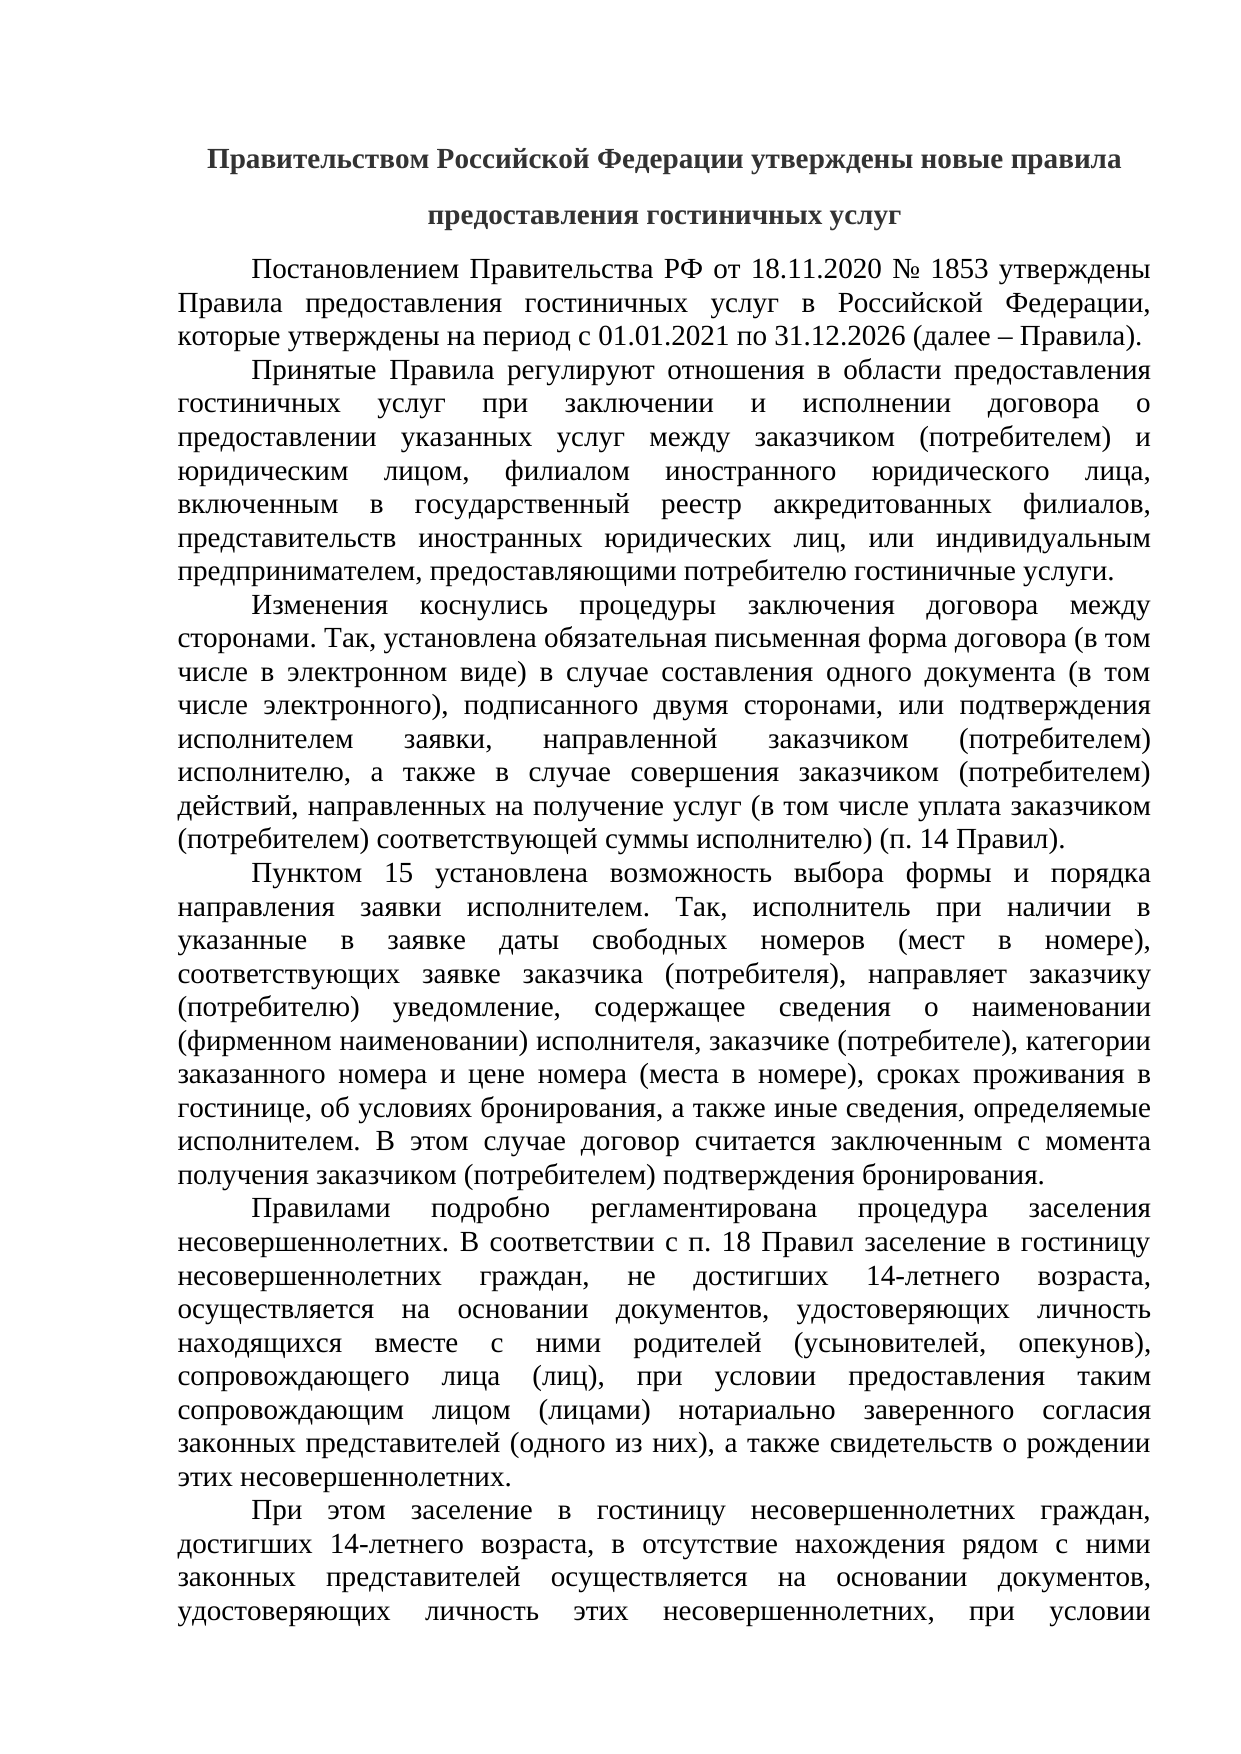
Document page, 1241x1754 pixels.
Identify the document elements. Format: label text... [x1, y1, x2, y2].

text Постановлением Правительства РФ от 18.11.2020 № 1853 утверждены Правила предоставления гостиничных услуг в Российской Федерации, которые утверждены на период с 01.01.2021 по 31.12.2026 (далее – Правила). [177, 251, 1152, 352]
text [177, 1492, 1152, 1627]
text Принятые Правила регулируют отношения в области предоставления гостиничных услуг при заключении и исполнении договора о предоставлении указанных услуг между заказчиком (потребителем) и юридическим лицом, филиалом иностранного юридического лица, включенным в государственный реестр аккредитованных филиалов, представительств иностранных юридических лиц, или индивидуальным предпринимателем, предоставляющими потребителю гостиничные услуги. [177, 352, 1152, 587]
text Правительством Российской Федерации утверждены новые правила предоставления гостиничных услуг [177, 118, 1152, 231]
text Изменения коснулись процедуры заключения договора между сторонами. Так, установлена обязательная письменная форма договора (в том числе в электронном виде) в случае составления одного документа (в том числе электронного), подписанного двумя сторонами, или подтверждения исполнителем заявки, направленной заказчиком (потребителем) исполнителю, а также в случае совершения заказчиком (потребителем) действий, направленных на получение услуг (в том числе уплата заказчиком (потребителем) соответствующей суммы исполнителю) (п. 14 Правил). [177, 587, 1152, 855]
text Правилами подробно регламентирована процедура заселения несовершеннолетних. В соответствии с п. 18 Правил заселение в гостиницу несовершеннолетних граждан, не достигших 14-летнего возраста, осуществляется на основании документов, удостоверяющих личность находящихся вместе с ними родителей (усыновителей, опекунов), сопровождающего лица (лиц), при условии предоставления таким сопровождающим лицом (лицами) нотариально заверенного согласия законных представителей (одного из них), а также свидетельств о рождении этих несовершеннолетних. [177, 1191, 1152, 1492]
text Пунктом 15 установлена возможность выбора формы и порядка направления заявки исполнителем. Так, исполнитель при наличии в указанные в заявке даты свободных номеров (мест в номере), соответствующих заявке заказчика (потребителя), направляет заказчику (потребителю) уведомление, содержащее сведения о наименовании (фирменном наименовании) исполнителя, заказчике (потребителе), категории заказанного номера и цене номера (места в номере), сроках проживания в гостинице, об условиях бронирования, а также иные сведения, определяемые исполнителем. В этом случае договор считается заключенным с момента получения заказчиком (потребителем) подтверждения бронирования. [177, 855, 1152, 1191]
